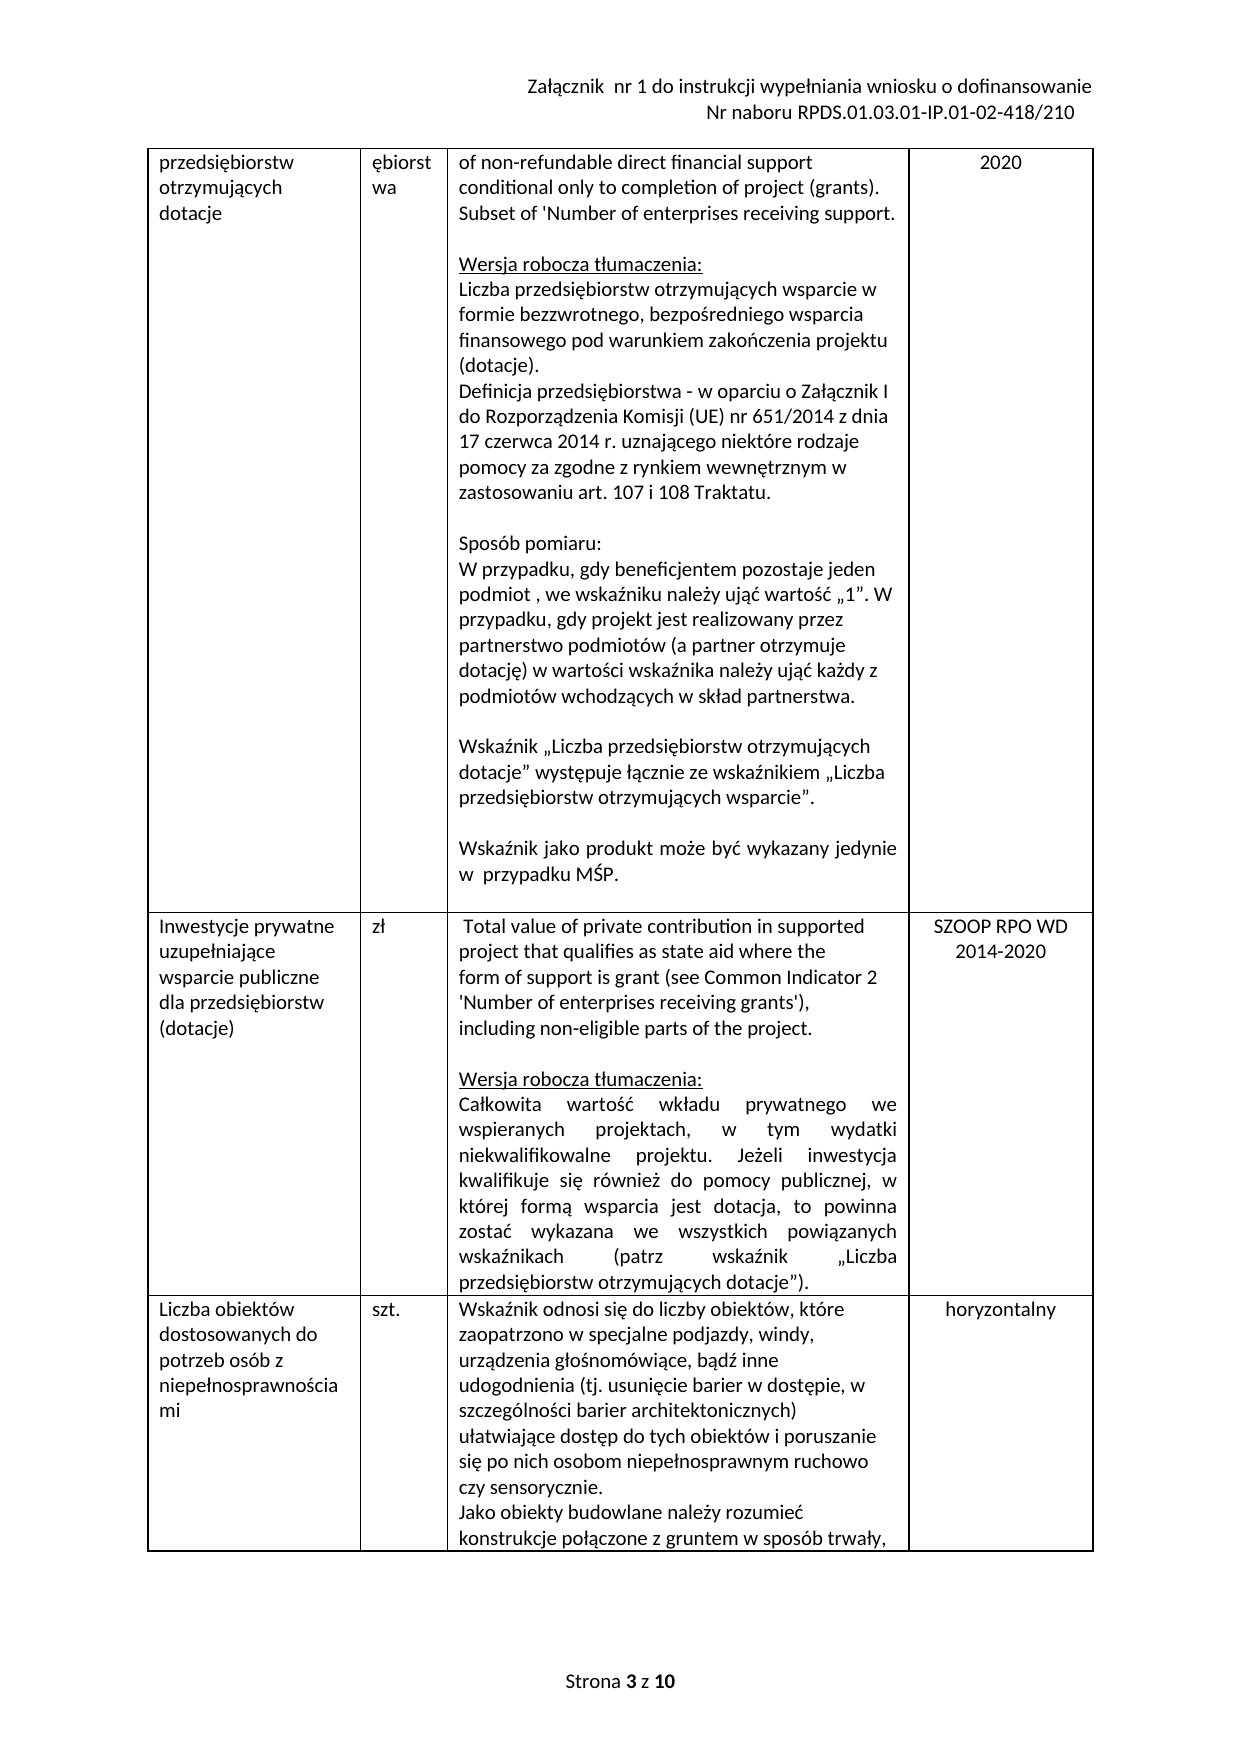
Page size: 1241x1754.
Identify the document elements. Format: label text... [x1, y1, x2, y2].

table_cell przedsiębiorstwa [361, 149, 447, 912]
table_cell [149, 149, 360, 912]
table_cell szt. [361, 1296, 447, 1550]
table_cell Total value of private contribution in supported project that qualifies as state aid where the form of support is grant (see Common Indicator 2 'Number of enterprises receiving grants'), including non-eligible parts of the project. Wersja robocza tłumaczenia: Całkowita wartość wkładu prywatnego we wspieranych projektach, w tym wydatki niekwalifikowalne projektu. Jeżeli inwestycja kwalifikuje się również do pomocy publicznej, w której formą wsparcia jest dotacja, to powinna zostać wykazana we wszystkich powiązanych wskaźnikach (patrz wskaźnik „Liczba przedsiębiorstw otrzymujących dotacje”). [448, 913, 908, 1294]
table_cell Inwestycje prywatne uzupełniające wsparcie publiczne dla przedsiębiorstw (dotacje) [149, 913, 360, 1294]
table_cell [149, 1296, 360, 1550]
table_cell zł [361, 913, 447, 1294]
table_cell RPO WD 2014-2020 [910, 149, 1092, 912]
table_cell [448, 1296, 908, 1550]
table_cell horyzontalny [910, 1296, 1092, 1550]
table_cell SZOOP RPO WD 2014-2020 [910, 913, 1092, 1294]
